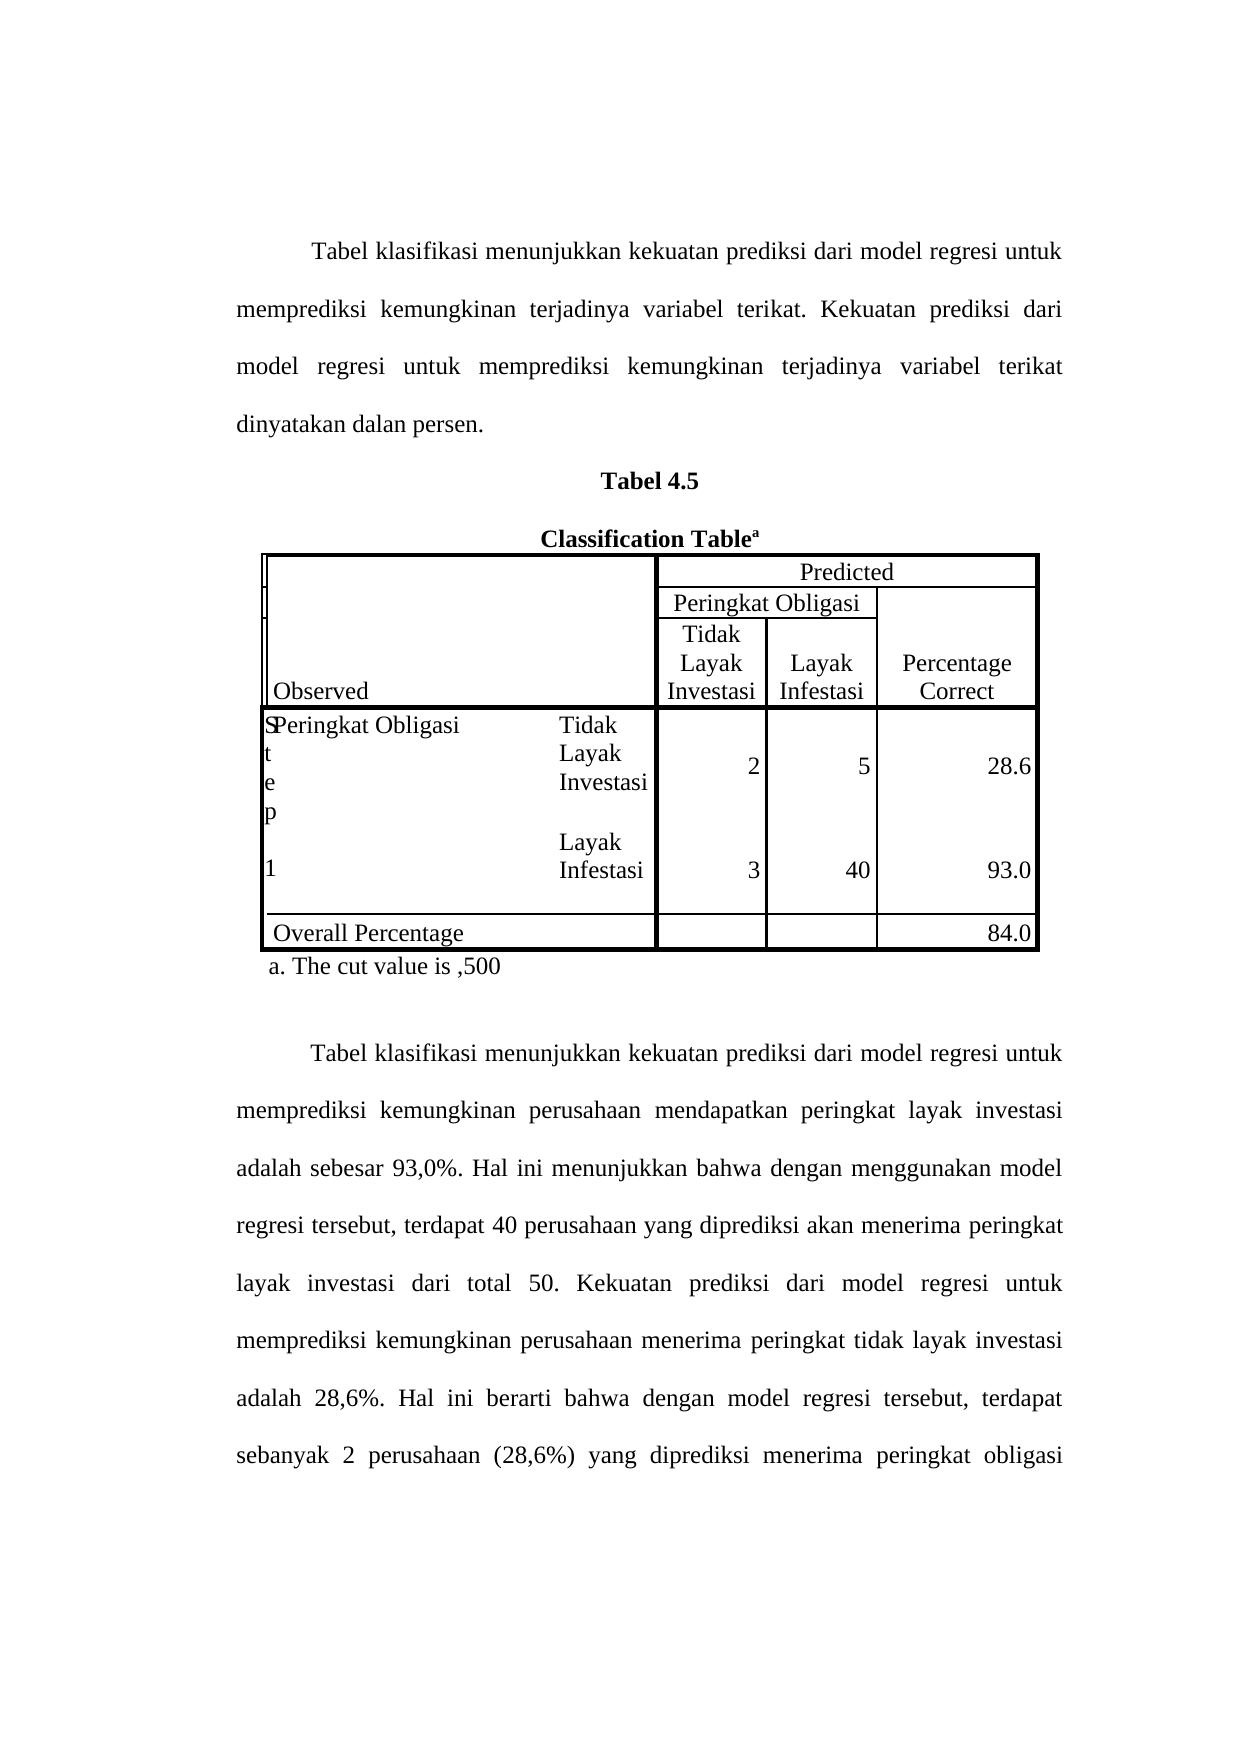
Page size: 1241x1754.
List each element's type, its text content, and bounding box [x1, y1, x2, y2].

table_cell Tidak Layak Investasi [659, 619, 765, 705]
table_cell 28.6 [878, 710, 1035, 822]
table_cell Overall Percentage [267, 915, 654, 947]
table_cell 93.0 [878, 822, 1035, 913]
table_cell Layak Infestasi [768, 619, 876, 705]
text Tabel 4.5 [236, 466, 1063, 495]
table_cell Peringkat Obligasi [659, 588, 876, 617]
table_cell Layak Infestasi [553, 822, 654, 913]
table_cell 3 [659, 822, 765, 913]
table_cell a. The cut value is ,500 [262, 952, 1037, 980]
table_cell 2 [659, 710, 765, 822]
table_header Classification Tablea [262, 524, 1037, 552]
table_cell Peringkat Obligasi [267, 710, 553, 913]
table_cell Tidak Layak Investasi [553, 710, 654, 822]
table_cell 5 [768, 710, 876, 822]
table_cell Percentage Correct [878, 588, 1035, 705]
table_cell Observed [268, 557, 654, 705]
table_cell [768, 915, 876, 947]
table_cell 84.0 [878, 915, 1035, 947]
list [236, 1038, 1063, 1469]
table_cell Predicted [659, 557, 1035, 586]
text Tabel klasifikasi menunjukkan kekuatan prediksi dari model regresi untuk memprediksi kemungkinan terjadinya variabel terikat. Kekuatan prediksi dari model regresi untuk memprediksi kemungkinan terjadinya variabel terikat dinyatakan dalan persen. [236, 236, 1063, 437]
table_cell [659, 915, 765, 947]
table_cell 40 [768, 822, 876, 913]
